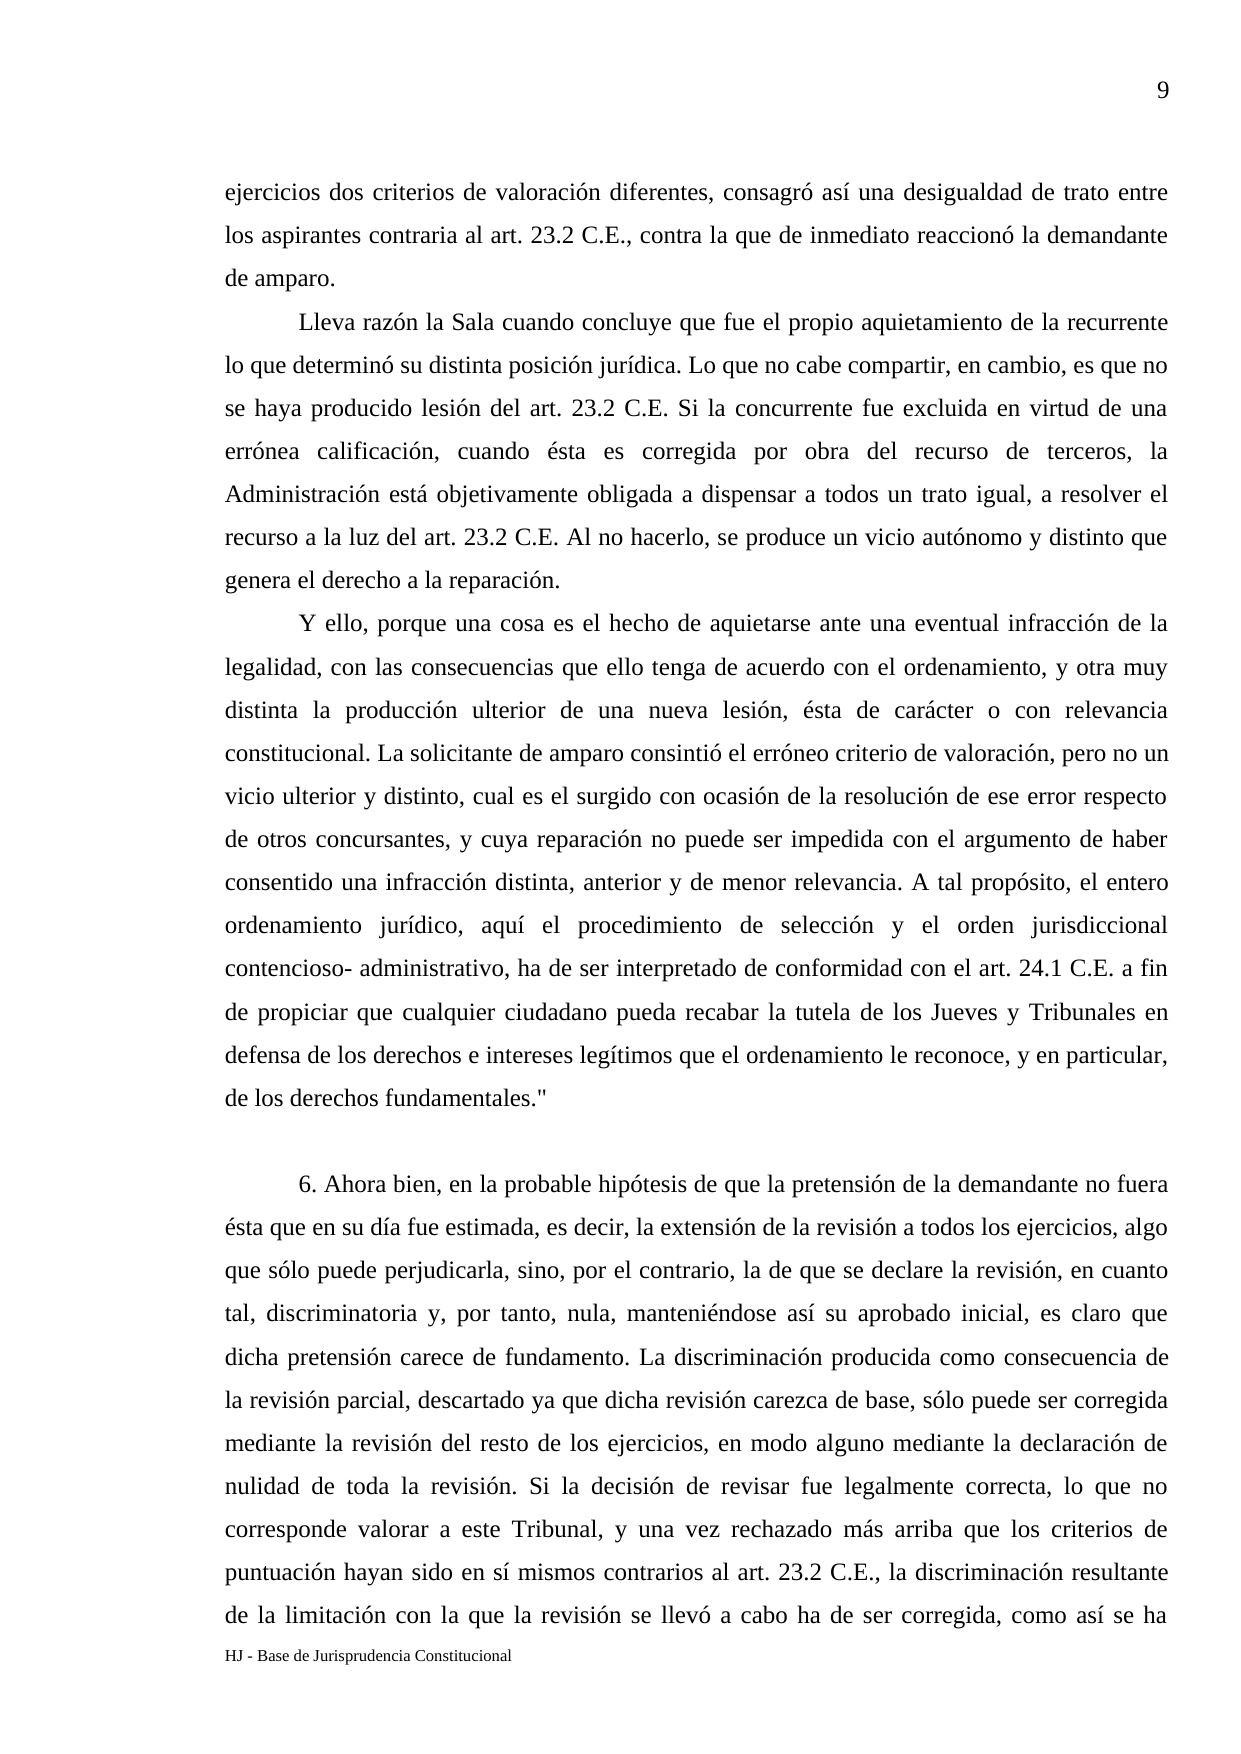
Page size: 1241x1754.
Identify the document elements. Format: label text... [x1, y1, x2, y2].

text Lleva razón la Sala cuando concluye que fue el propio aquietamiento de la recurrente lo que determinó su distinta posición jurídica. Lo que no cabe compartir, en cambio, es que no se haya producido lesión del art. 23.2 C.E. Si la concurrente fue excluida en virtud de una errónea calificación, cuando ésta es corregida por obra del recurso de terceros, la Administración está objetivamente obligada a dispensar a todos un trato igual, a resolver el recurso a la luz del art. 23.2 C.E. Al no hacerlo, se produce un vicio autónomo y distinto que genera el derecho a la reparación. [224, 307, 1169, 594]
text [224, 1169, 1169, 1629]
text Y ello, porque una cosa es el hecho de aquietarse ante una eventual infracción de la legalidad, con las consecuencias que ello tenga de acuerdo con el ordenamiento, y otra muy distinta la producción ulterior de una nueva lesión, ésta de carácter o con relevancia constitucional. La solicitante de amparo consintió el erróneo criterio de valoración, pero no un vicio ulterior y distinto, cual es el surgido con ocasión de la resolución de ese error respecto de otros concursantes, y cuya reparación no puede ser impedida con el argumento de haber consentido una infracción distinta, anterior y de menor relevancia. A tal propósito, el entero ordenamiento jurídico, aquí el procedimiento de selección y el orden jurisdiccional contencioso- administrativo, ha de ser interpretado de conformidad con el art. 24.1 C.E. a fin de propiciar que cualquier ciudadano pueda recabar la tutela de los Jueves y Tribunales en defensa de los derechos e intereses legítimos que el ordenamiento le reconoce, y en particular, de los derechos fundamentales." [224, 608, 1169, 1112]
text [224, 177, 1169, 292]
